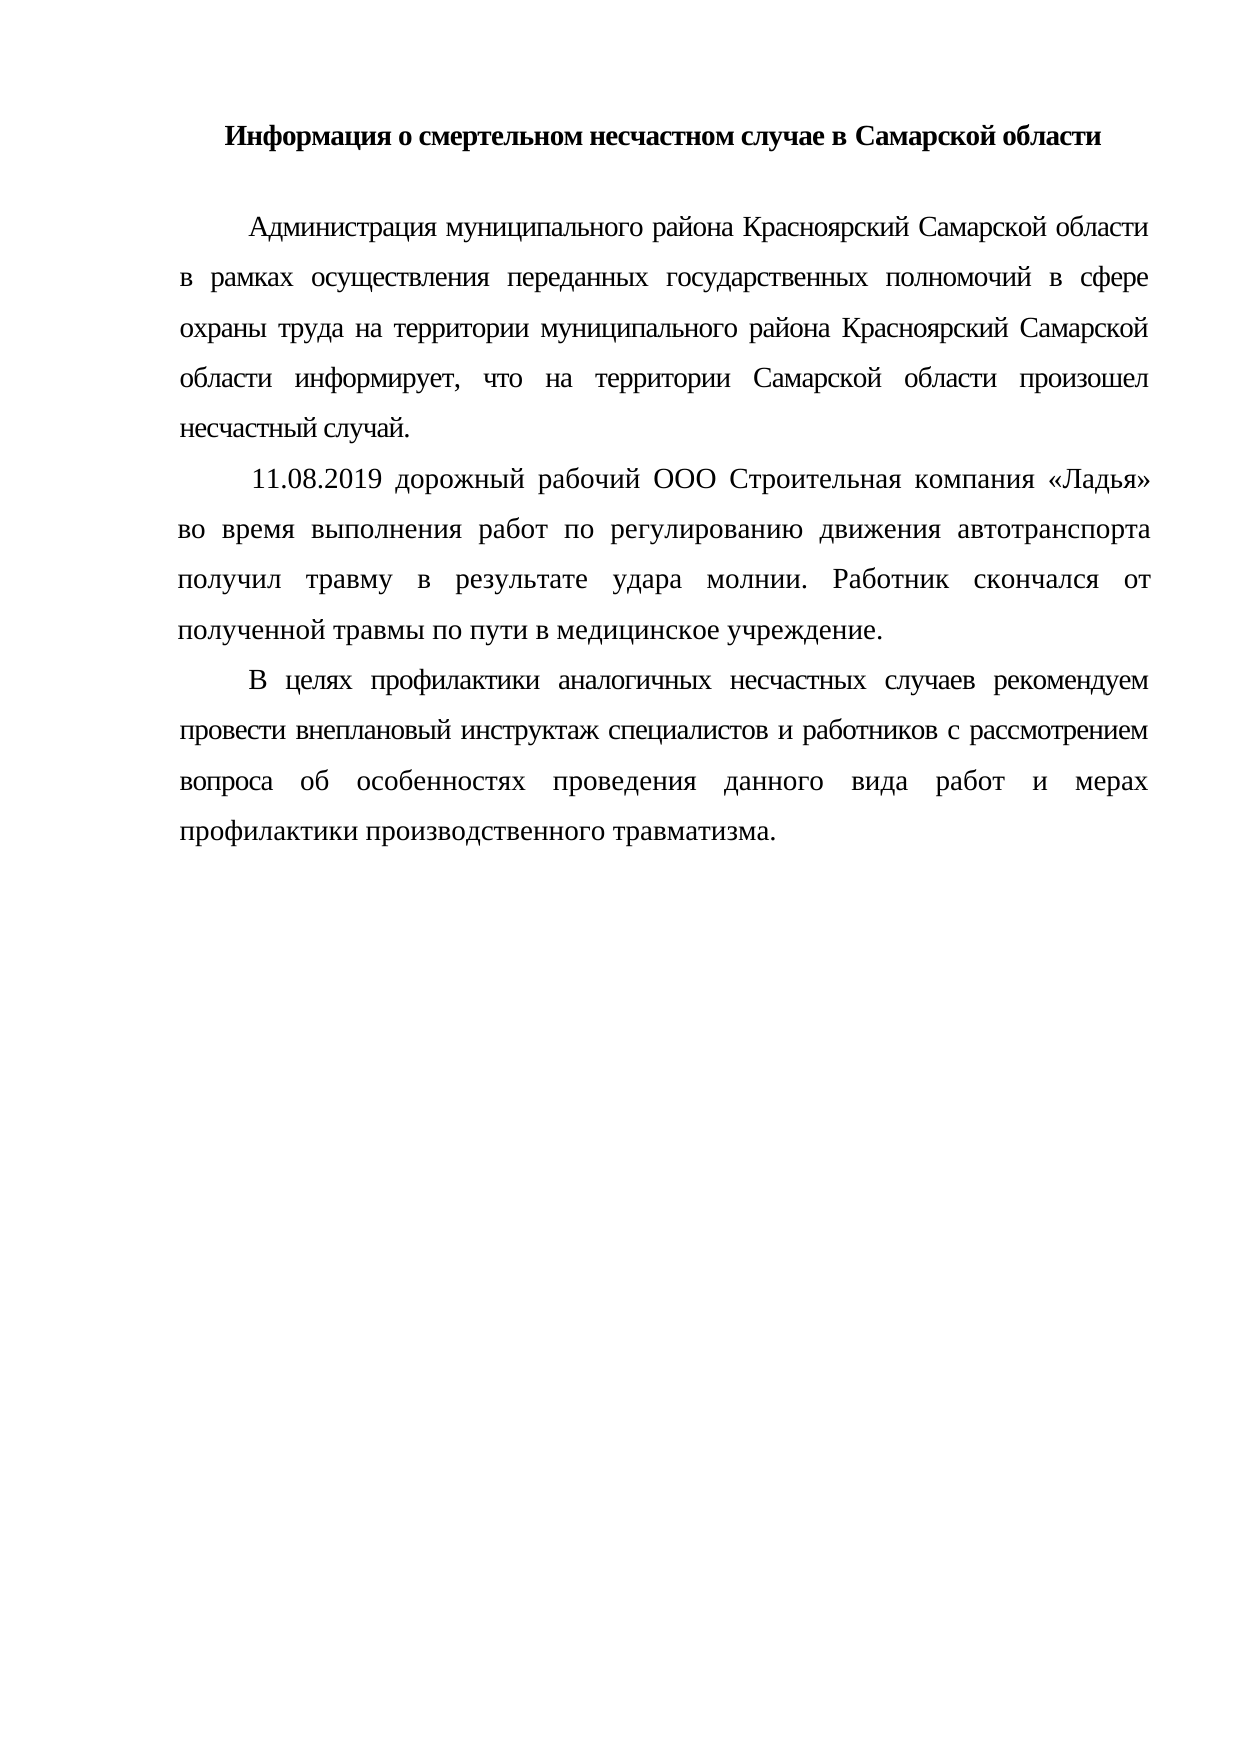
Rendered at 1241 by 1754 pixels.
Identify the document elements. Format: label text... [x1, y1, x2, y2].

text Информация о смертельном несчастном случае в Самарской области [854, 118, 1149, 152]
text 11.08.2019 дорожный рабочий ООО Строительная компания «Ладья» во время выполнения работ по регулированию движения автотранспорта получил травму в результате удара молнии. Работник скончался от полученной травмы по пути в медицинское учреждение. [177, 461, 1152, 645]
text Администрация муниципального района Красноярский Самарской области в рамках осуществления переданных государственных полномочий в сфере охраны труда на территории муниципального района Красноярский Самарской области информирует, что на территории Самарской области произошел несчастный случай. [179, 209, 1149, 444]
text Информация о смертельном несчастном случае в Самарской области [177, 118, 831, 152]
text В целях профилактики аналогичных несчастных случаев рекомендуем провести внеплановый инструктаж специалистов и работников с рассмотрением вопроса об особенностях проведения данного вида работ и мерах профилактики производственного травматизма. [179, 662, 1149, 847]
